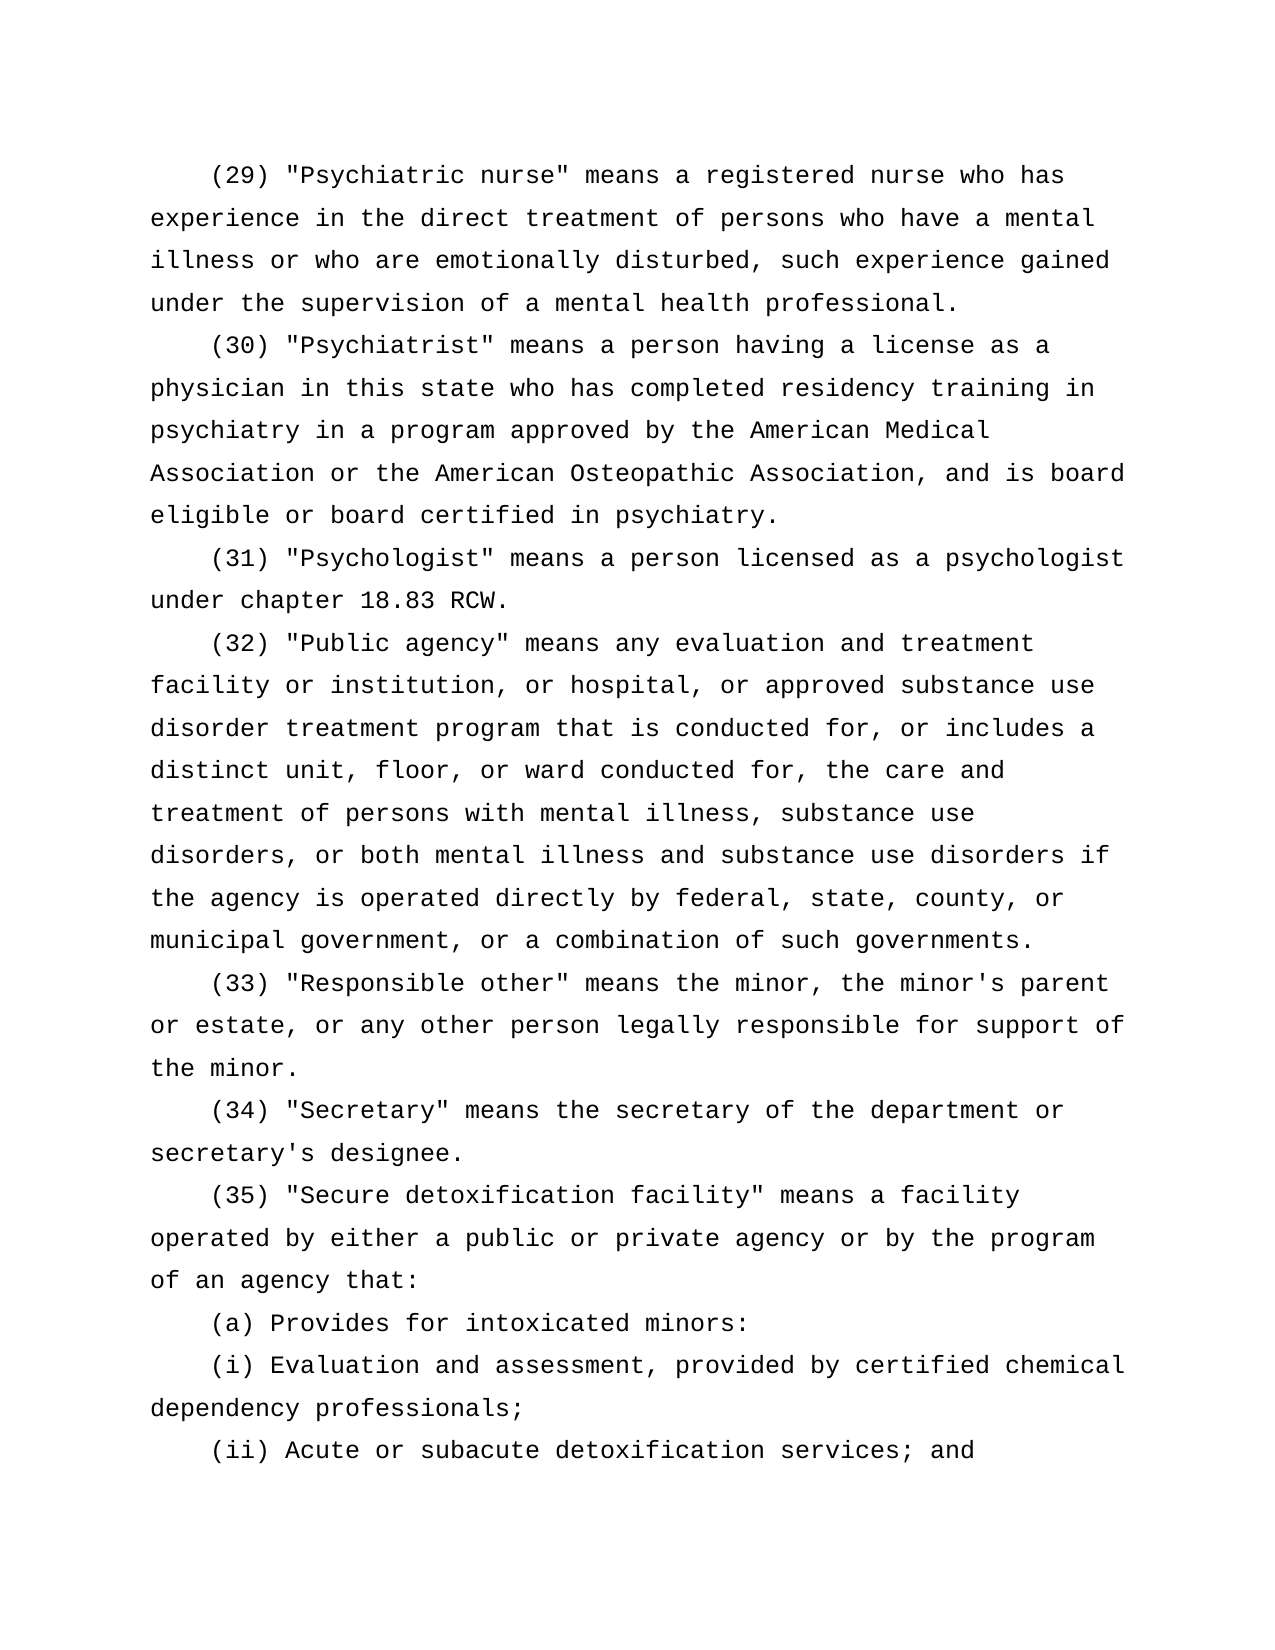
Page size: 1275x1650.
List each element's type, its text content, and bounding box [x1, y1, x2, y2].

text (a) Provides for intoxicated minors: [150, 1297, 1125, 1340]
text (30) "Psychiatrist" means a person having a license as a physician in this state who has completed residency training in psychiatry in a program approved by the American Medical Association or the American Osteopathic Association, and is board eligible or board certified in psychiatry. [150, 320, 1125, 532]
text (29) "Psychiatric nurse" means a registered nurse who has experience in the direct treatment of persons who have a mental illness or who are emotionally disturbed, such experience gained under the supervision of a mental health professional. [150, 150, 1125, 320]
text (34) "Secretary" means the secretary of the department or secretary's designee. [150, 1085, 1125, 1170]
text (35) "Secure detoxification facility" means a facility operated by either a public or private agency or by the program of an agency that: [150, 1170, 1125, 1297]
text (i) Evaluation and assessment, provided by certified chemical dependency professionals; [150, 1340, 1125, 1425]
text (ii) Acute or subacute detoxification services; and [150, 1425, 1125, 1467]
text (32) "Public agency" means any evaluation and treatment facility or institution, or hospital, or approved substance use disorder treatment program that is conducted for, or includes a distinct unit, floor, or ward conducted for, the care and treatment of persons with mental illness, substance use disorders, or both mental illness and substance use disorders if the agency is operated directly by federal, state, county, or municipal government, or a combination of such governments. [150, 617, 1125, 957]
text (33) "Responsible other" means the minor, the minor's parent or estate, or any other person legally responsible for support of the minor. [150, 957, 1125, 1085]
text (31) "Psychologist" means a person licensed as a psychologist under chapter 18.83 RCW. [150, 532, 1125, 617]
